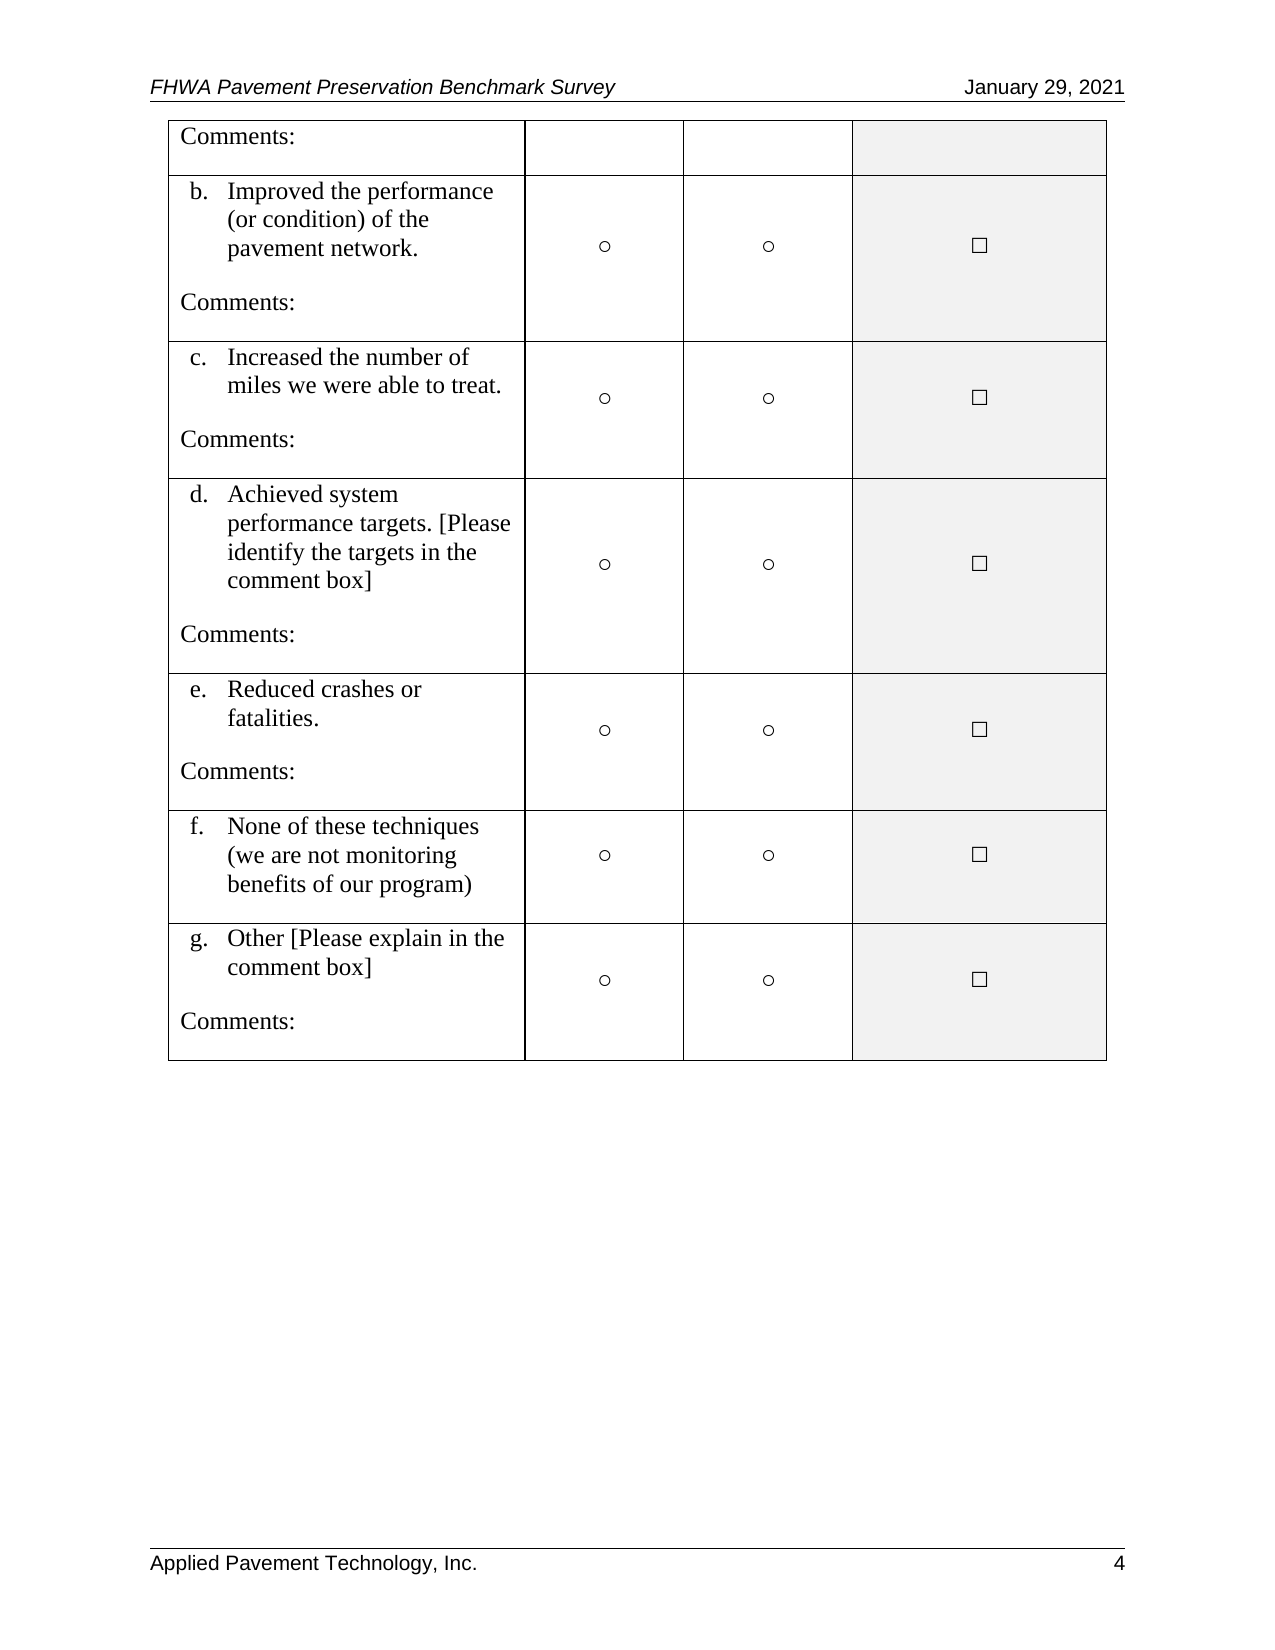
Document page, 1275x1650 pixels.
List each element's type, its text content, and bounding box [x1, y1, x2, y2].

table_cell Achieved system performance targets. [Please identify the targets in the comment box] Comments: [169, 479, 524, 673]
table_cell ○ [684, 121, 852, 175]
table_cell ○ [684, 479, 852, 673]
table_cell [853, 176, 1106, 341]
table_cell ○ [526, 342, 683, 478]
table_cell ○ [526, 479, 683, 673]
table_cell ○ [526, 121, 683, 175]
table_cell ○ [684, 811, 852, 922]
table_cell ○ [684, 924, 852, 1060]
table_cell Other [Please explain in the comment box] Comments: [169, 924, 524, 1060]
table_cell [853, 121, 1106, 175]
table_cell ○ [684, 342, 852, 478]
table_cell None of these techniques (we are not monitoring benefits of our program) [169, 811, 524, 922]
table_cell ○ [526, 811, 683, 922]
table_cell ○ [684, 674, 852, 810]
table_cell Increased the number of miles we were able to treat. Comments: [169, 342, 524, 478]
table_cell ○ [526, 674, 683, 810]
table_cell ○ [526, 924, 683, 1060]
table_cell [169, 121, 524, 175]
table_cell [853, 674, 1106, 810]
table_cell ○ [684, 176, 852, 341]
table_cell [853, 811, 1106, 922]
table_cell [853, 479, 1106, 673]
table_cell [853, 342, 1106, 478]
table_cell Improved the performance (or condition) of the pavement network. Comments: [169, 176, 524, 341]
table_cell [853, 924, 1106, 1060]
table_cell ○ [526, 176, 683, 341]
table_cell Reduced crashes or fatalities. Comments: [169, 674, 524, 810]
